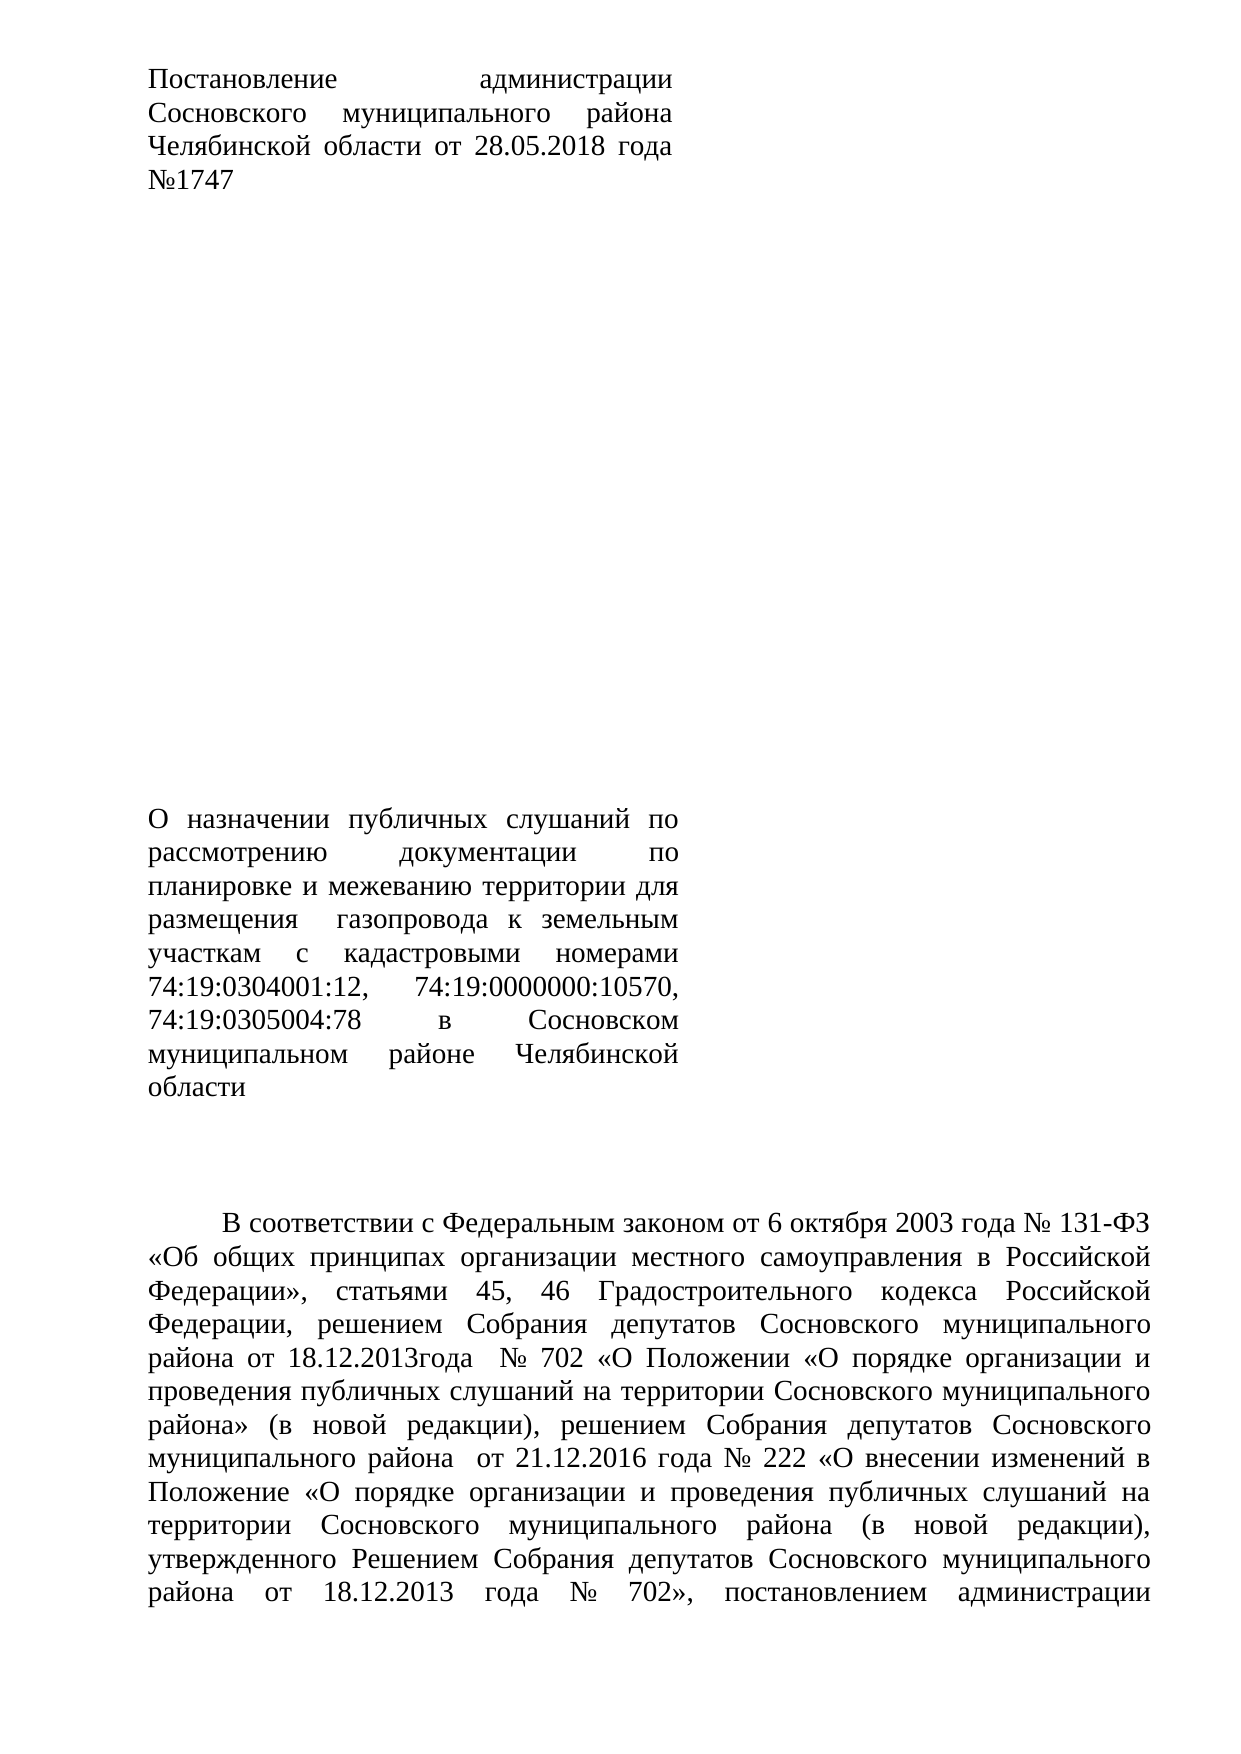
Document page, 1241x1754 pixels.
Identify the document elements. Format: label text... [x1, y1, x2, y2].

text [148, 1206, 1152, 1608]
text О назначении публичных слушаний по рассмотрению документации по планировке и межеванию территории для размещения газопровода к земельным участкам с кадастровыми номерами 74:19:0304001:12, 74:19:0000000:10570, 74:19:0305004:78 в Сосновском муниципальном районе Челябинской области [148, 801, 679, 1103]
text Постановление администрации Сосновского муниципального района Челябинской области от 28.05.2018 года №1747 [148, 61, 673, 195]
